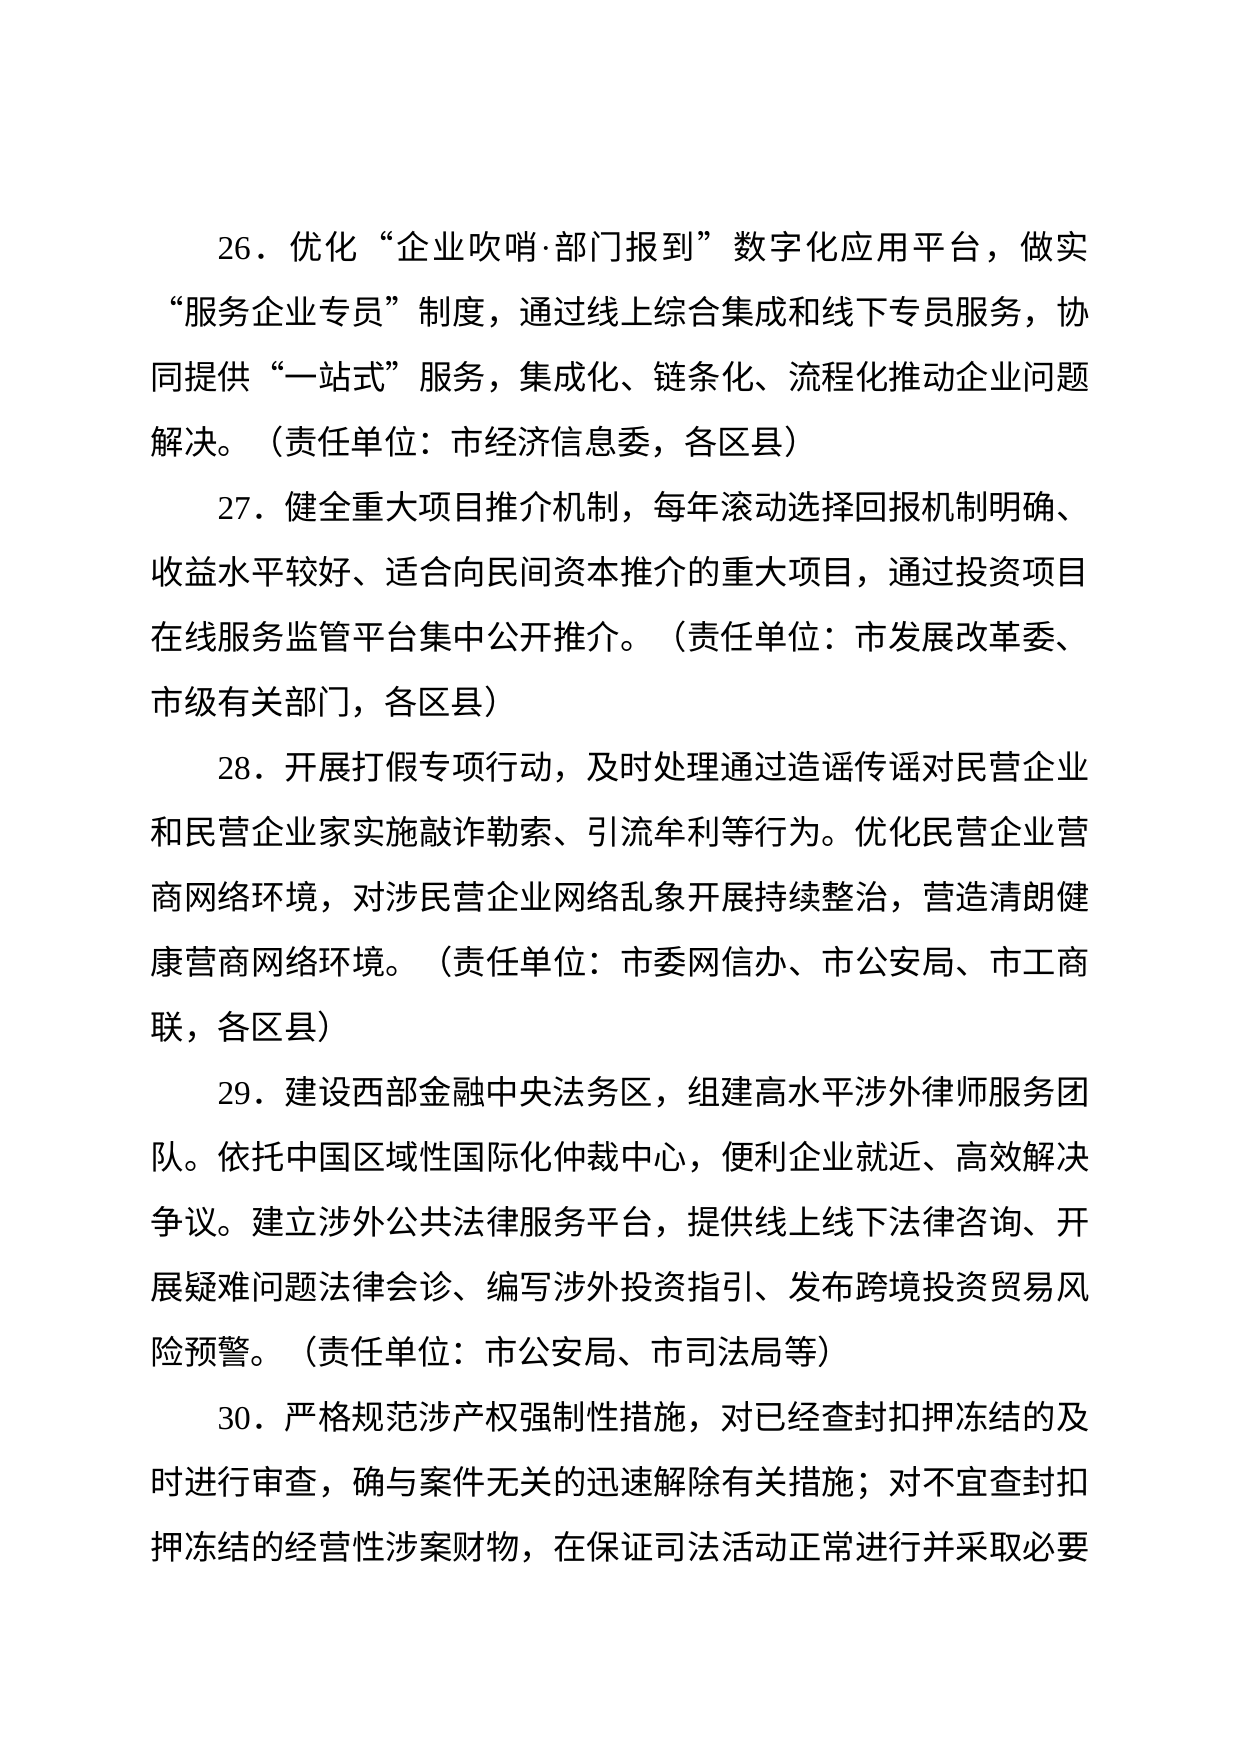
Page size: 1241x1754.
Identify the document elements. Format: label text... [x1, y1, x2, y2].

text 29．建设西部金融中央法务区，组建高水平涉外律师服务团队。依托中国区域性国际化仲裁中心，便利企业就近、高效解决争议。建立涉外公共法律服务平台，提供线上线下法律咨询、开展疑难问题法律会诊、编写涉外投资指引、发布跨境投资贸易风险预警。（责任单位：市公安局、市司法局等） [151, 1057, 1089, 1382]
text 27．健全重大项目推介机制，每年滚动选择回报机制明确、收益水平较好、适合向民间资本推介的重大项目，通过投资项目在线服务监管平台集中公开推介。（责任单位：市发展改革委、市级有关部门，各区县） [151, 472, 1089, 732]
text 28．开展打假专项行动，及时处理通过造谣传谣对民营企业和民营企业家实施敲诈勒索、引流牟利等行为。优化民营企业营商网络环境，对涉民营企业网络乱象开展持续整治，营造清朗健康营商网络环境。（责任单位：市委网信办、市公安局、市工商联，各区县） [151, 732, 1089, 1057]
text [151, 1382, 1089, 1577]
text 26．优化“企业吹哨·部门报到”数字化应用平台，做实“服务企业专员”制度，通过线上综合集成和线下专员服务，协同提供“一站式”服务，集成化、链条化、流程化推动企业问题解决。（责任单位：市经济信息委，各区县） [151, 212, 1089, 472]
